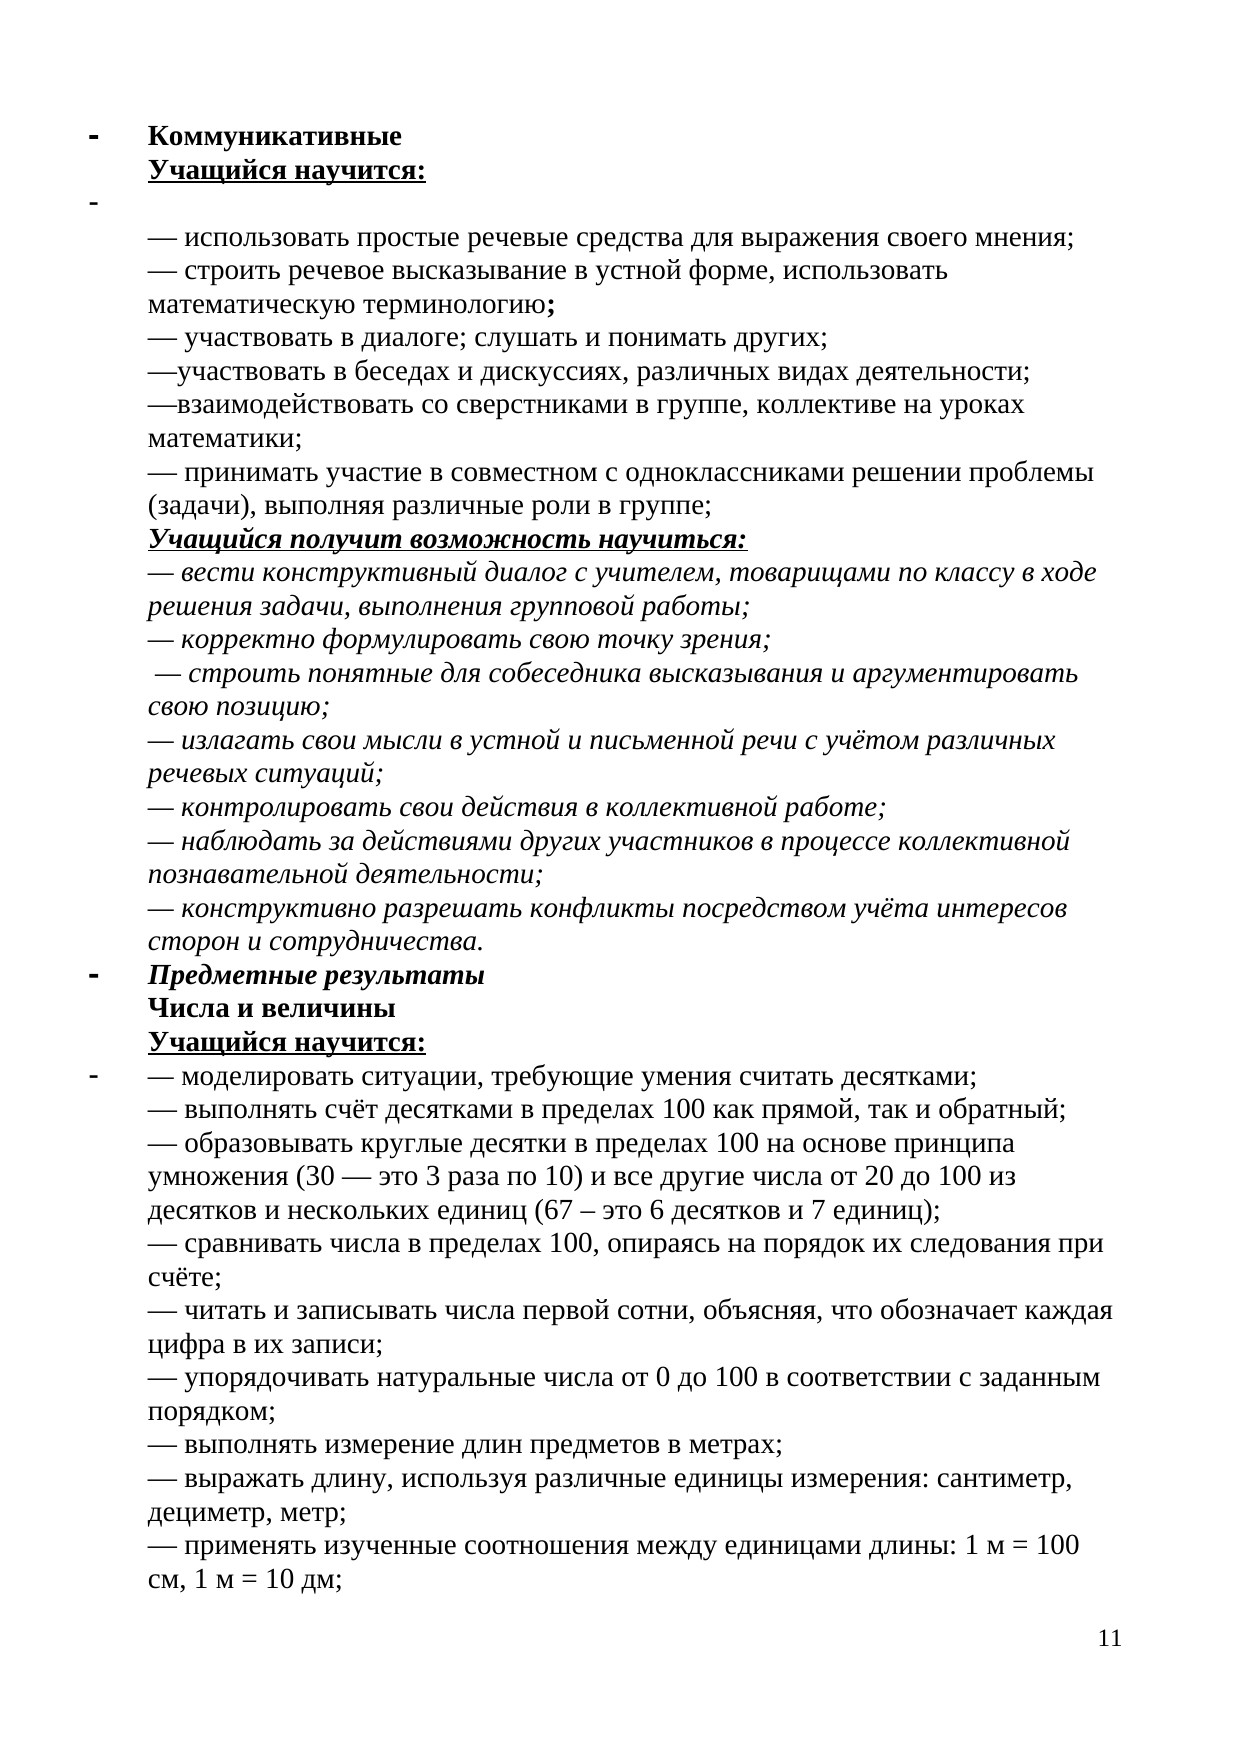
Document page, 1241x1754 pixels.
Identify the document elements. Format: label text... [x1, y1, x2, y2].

list — использовать простые речевые средства для выражения своего мнения; — строить речевое высказывание в устной форме, использовать математическую терминологию; — участвовать в диалоге; слушать и понимать других; —участвовать в беседах и дискуссиях, различных видах деятельности; —взаимодействовать со сверстниками в группе, коллективе на уроках математики; — принимать участие в совместном с одноклассниками решении проблемы (задачи), выполняя различные роли в группе; Учащийся получит возможность научиться: — вести конструктивный диалог с учителем, товарищами по классу в ходе решения задачи, выполнения групповой работы; — корректно формулировать свою точку зрения; — строить понятные для собеседника высказывания и аргументировать свою позицию; — излагать свои мысли в устной и письменной речи с учётом различных речевых ситуаций; — контролировать свои действия в коллективной работе; — наблюдать за действиями других участников в процессе коллективной познавательной деятельности; — конструктивно разрешать конфликты посредством учёта интересов сторон и сотрудничества. [89, 185, 1122, 957]
list Коммуникативные Учащийся научится: [89, 118, 1122, 185]
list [89, 1058, 1122, 1594]
list Предметные результаты Числа и величины Учащийся научится: [89, 957, 1122, 1058]
